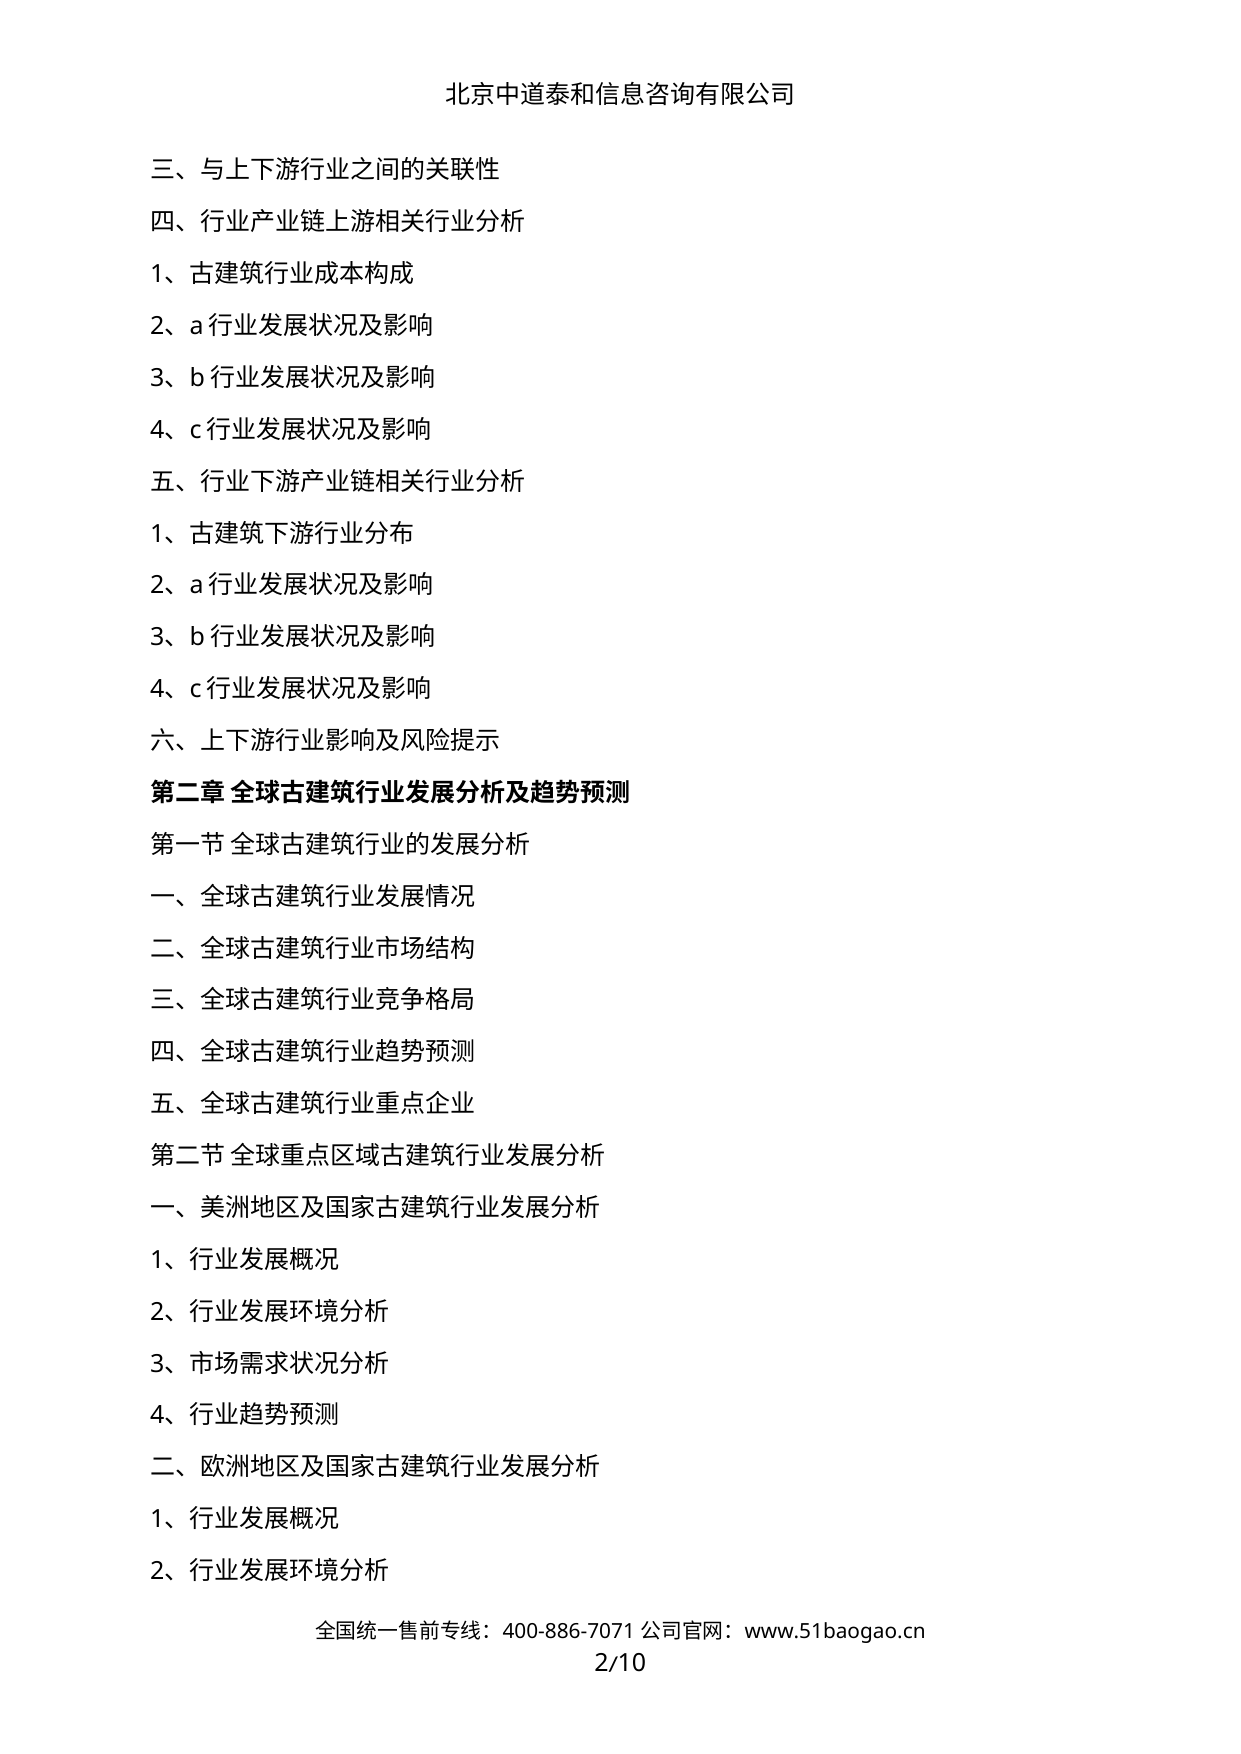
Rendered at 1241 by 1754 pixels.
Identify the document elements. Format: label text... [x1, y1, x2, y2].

text 六、上下游行业影响及风险提示 [150, 721, 1090, 757]
text 1、行业发展概况 [150, 1499, 1090, 1535]
text 五、全球古建筑行业重点企业 [150, 1084, 1090, 1120]
text 三、全球古建筑行业竞争格局 [150, 980, 1090, 1016]
text 1、古建筑下游行业分布 [150, 513, 1090, 549]
text 4、c行业发展状况及影响 [150, 669, 1090, 705]
text 3、市场需求状况分析 [150, 1343, 1090, 1379]
text 3、b行业发展状况及影响 [150, 617, 1090, 653]
text 第一节 全球古建筑行业的发展分析 [150, 824, 1090, 861]
text 四、行业产业链上游相关行业分析 [150, 202, 1090, 238]
text 五、行业下游产业链相关行业分析 [150, 461, 1090, 497]
text 一、全球古建筑行业发展情况 [150, 876, 1090, 912]
text 二、全球古建筑行业市场结构 [150, 928, 1090, 964]
text 一、美洲地区及国家古建筑行业发展分析 [150, 1187, 1090, 1224]
text 2、a行业发展状况及影响 [150, 306, 1090, 342]
text 2、a行业发展状况及影响 [150, 565, 1090, 601]
text 第二章 全球古建筑行业发展分析及趋势预测 [150, 772, 1090, 809]
text 2、行业发展环境分析 [150, 1551, 1090, 1587]
text 三、与上下游行业之间的关联性 [150, 150, 1090, 186]
text 2、行业发展环境分析 [150, 1291, 1090, 1327]
text 1、古建筑行业成本构成 [150, 254, 1090, 290]
text 二、欧洲地区及国家古建筑行业发展分析 [150, 1447, 1090, 1483]
text 4、行业趋势预测 [150, 1395, 1090, 1431]
text 第二节 全球重点区域古建筑行业发展分析 [150, 1136, 1090, 1172]
text 4、c行业发展状况及影响 [150, 409, 1090, 446]
text 3、b行业发展状况及影响 [150, 357, 1090, 394]
text 四、全球古建筑行业趋势预测 [150, 1032, 1090, 1068]
text 1、行业发展概况 [150, 1239, 1090, 1276]
